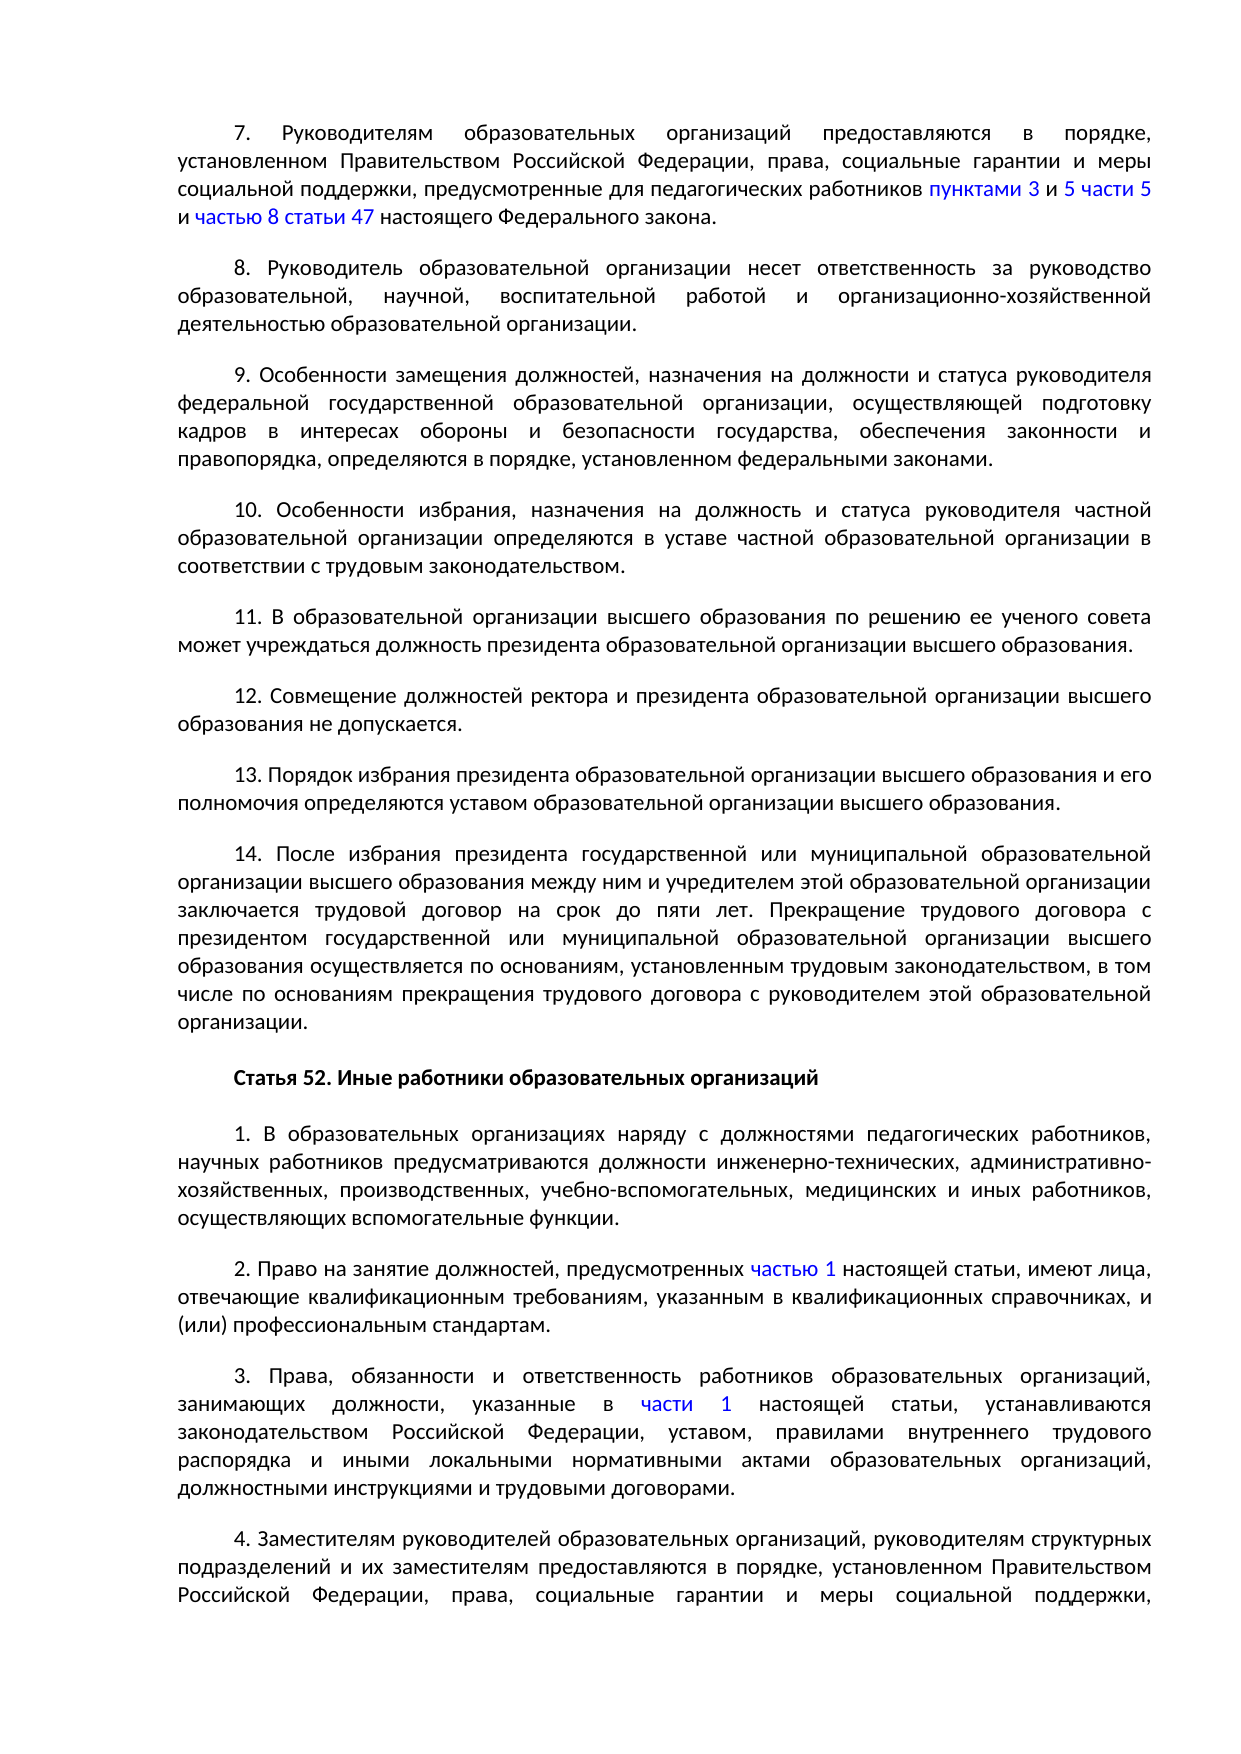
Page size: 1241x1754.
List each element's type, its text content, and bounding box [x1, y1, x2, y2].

text 9. Особенности замещения должностей, назначения на должности и статуса руководителя федеральной государственной образовательной организации, осуществляющей подготовку кадров в интересах обороны и безопасности государства, обеспечения законности и правопорядка, определяются в порядке, установленном федеральными законами. [177, 360, 1152, 472]
title Статья 52. Иные работники образовательных организаций [177, 1063, 1152, 1091]
text 12. Совмещение должностей ректора и президента образовательной организации высшего образования не допускается. [177, 681, 1152, 737]
text 14. После избрания президента государственной или муниципальной образовательной организации высшего образования между ним и учредителем этой образовательной организации заключается трудовой договор на срок до пяти лет. Прекращение трудового договора с президентом государственной или муниципальной образовательной организации высшего образования осуществляется по основаниям, установленным трудовым законодательством, в том числе по основаниям прекращения трудового договора с руководителем этой образовательной организации. [177, 839, 1152, 1035]
text 3. Права, обязанности и ответственность работников образовательных организаций, занимающих должности, указанные в части 1 настоящей статьи, устанавливаются законодательством Российской Федерации, уставом, правилами внутреннего трудового распорядка и иными локальными нормативными актами образовательных организаций, должностными инструкциями и трудовыми договорами. [177, 1361, 1152, 1501]
text 8. Руководитель образовательной организации несет ответственность за руководство образовательной, научной, воспитательной работой и организационно-хозяйственной деятельностью образовательной организации. [177, 253, 1152, 337]
text 10. Особенности избрания, назначения на должность и статуса руководителя частной образовательной организации определяются в уставе частной образовательной организации в соответствии с трудовым законодательством. [177, 495, 1152, 579]
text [177, 1524, 1152, 1608]
text 11. В образовательной организации высшего образования по решению ее ученого совета может учреждаться должность президента образовательной организации высшего образования. [177, 602, 1152, 658]
text 7. Руководителям образовательных организаций предоставляются в порядке, установленном Правительством Российской Федерации, права, социальные гарантии и меры социальной поддержки, предусмотренные для педагогических работников пунктами 3 и 5 части 5 и частью 8 статьи 47 настоящего Федерального закона. [177, 118, 1152, 230]
text 2. Право на занятие должностей, предусмотренных частью 1 настоящей статьи, имеют лица, отвечающие квалификационным требованиям, указанным в квалификационных справочниках, и (или) профессиональным стандартам. [177, 1254, 1152, 1338]
text 13. Порядок избрания президента образовательной организации высшего образования и его полномочия определяются уставом образовательной организации высшего образования. [177, 760, 1152, 816]
text 1. В образовательных организациях наряду с должностями педагогических работников, научных работников предусматриваются должности инженерно-технических, административно-хозяйственных, производственных, учебно-вспомогательных, медицинских и иных работников, осуществляющих вспомогательные функции. [177, 1119, 1152, 1231]
